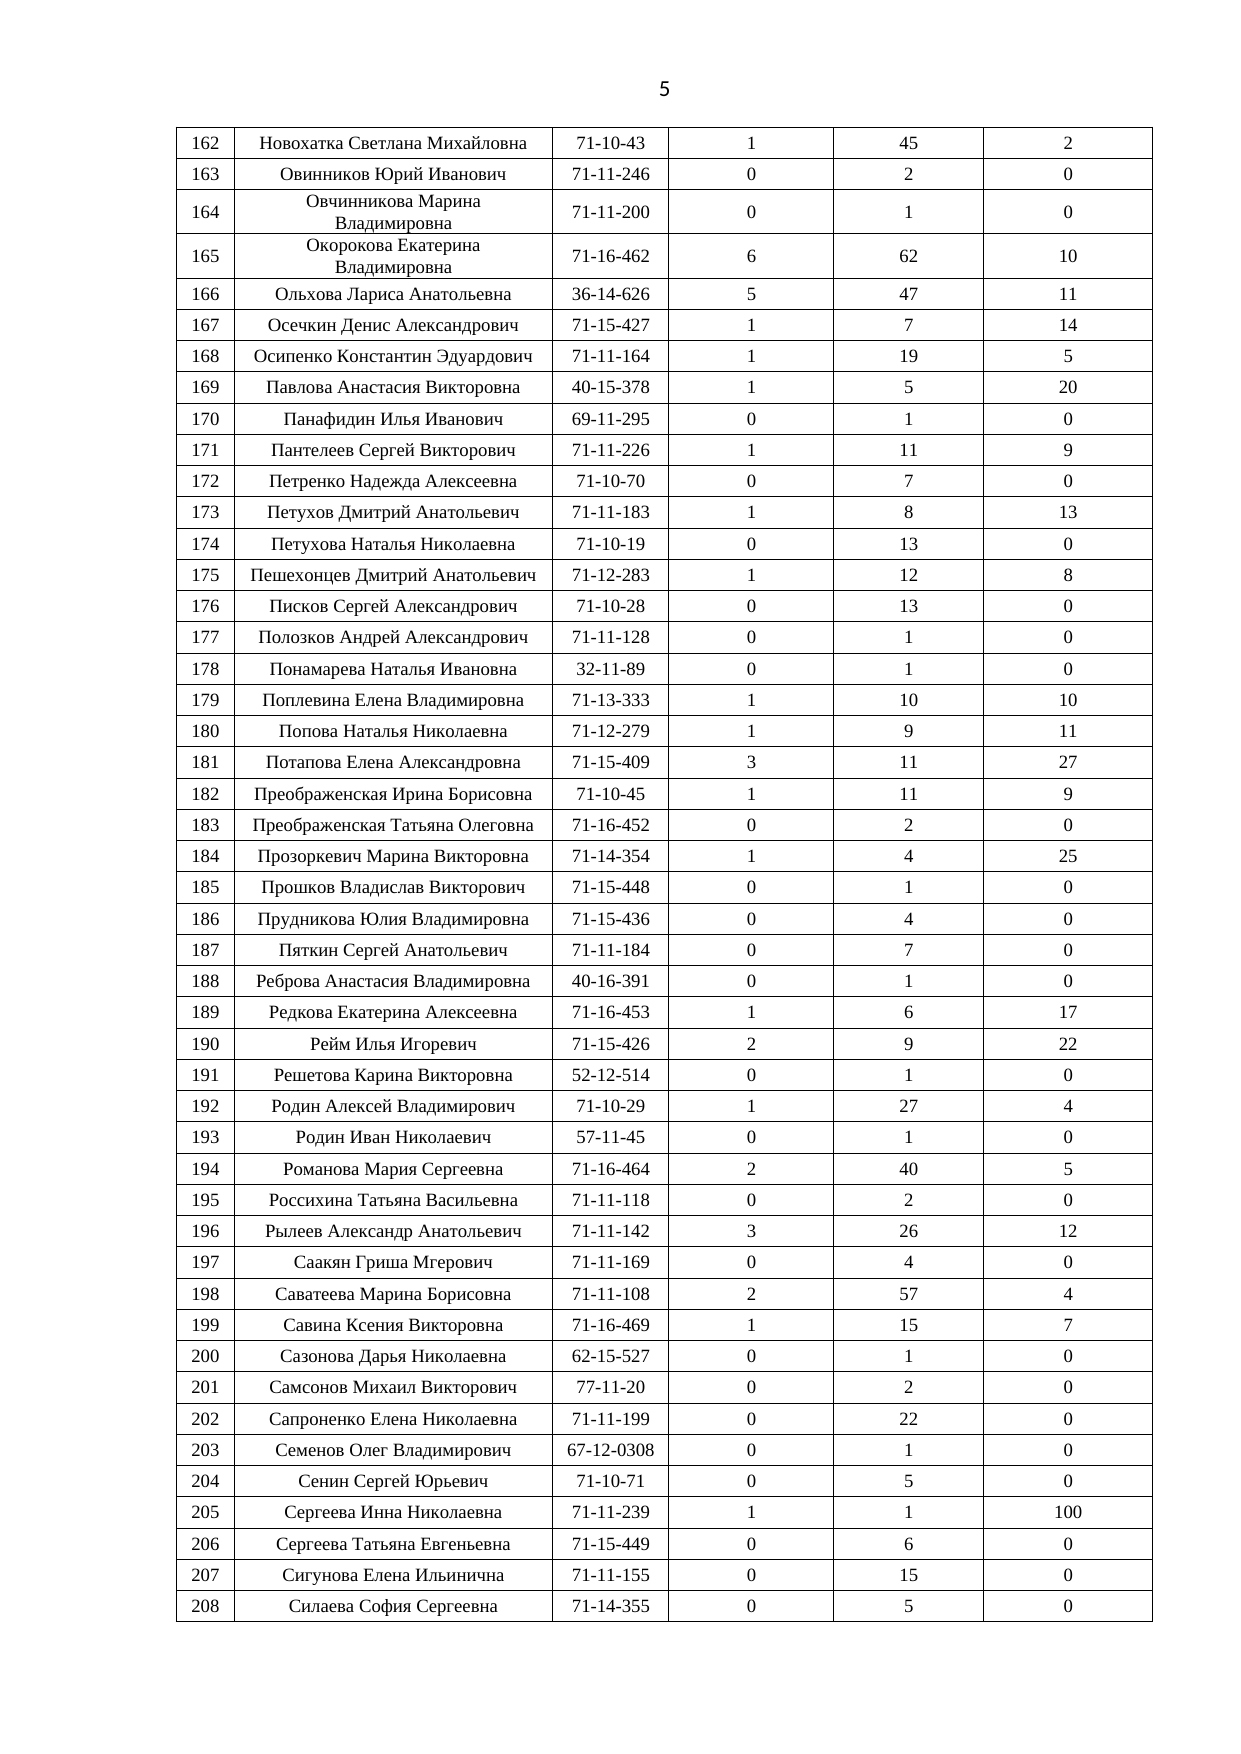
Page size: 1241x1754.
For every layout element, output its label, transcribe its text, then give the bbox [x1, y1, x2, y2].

table_cell Сергеева Татьяна Евгеньевна [235, 1529, 552, 1559]
table_cell 189 [177, 997, 234, 1027]
table_cell 0 [669, 1466, 833, 1496]
table_cell 2 [669, 1029, 833, 1059]
table_cell 185 [177, 872, 234, 902]
table_cell 201 [177, 1372, 234, 1402]
table_cell 5 [834, 1466, 983, 1496]
table_cell 26 [834, 1216, 983, 1246]
table_cell 0 [669, 1435, 833, 1465]
table_cell 162 [177, 128, 234, 158]
table_cell 173 [177, 497, 234, 527]
table_cell Рейм Илья Игоревич [235, 1029, 552, 1059]
table_cell Сергеева Инна Николаевна [235, 1497, 552, 1527]
table_cell Савина Ксения Викторовна [235, 1310, 552, 1340]
table_cell 9 [984, 435, 1152, 465]
table_cell 7 [834, 466, 983, 496]
table_cell 0 [984, 935, 1152, 965]
table_cell 7 [834, 310, 983, 340]
table_cell 0 [984, 1466, 1152, 1496]
table_cell 57 [834, 1279, 983, 1309]
table_cell 8 [834, 497, 983, 527]
table_cell Сигунова Елена Ильинична [235, 1560, 552, 1590]
table_cell 1 [669, 841, 833, 871]
table_cell 13 [834, 529, 983, 559]
table_cell 12 [834, 560, 983, 590]
table_cell 5 [834, 1591, 983, 1621]
table_cell 71-15-426 [553, 1029, 668, 1059]
table_cell 2 [669, 1154, 833, 1184]
table_cell 71-15-436 [553, 904, 668, 934]
table_cell 172 [177, 466, 234, 496]
table_cell 1 [669, 716, 833, 746]
table_cell Пантелеев Сергей Викторович [235, 435, 552, 465]
table_cell 10 [984, 685, 1152, 715]
table_cell Силаева София Сергеевна [235, 1591, 552, 1621]
table_cell 4 [984, 1091, 1152, 1121]
table_cell 206 [177, 1529, 234, 1559]
table_cell 0 [669, 1591, 833, 1621]
table_cell 0 [984, 654, 1152, 684]
table_cell 6 [834, 997, 983, 1027]
table_cell Потапова Елена Александровна [235, 747, 552, 777]
table_cell 0 [669, 654, 833, 684]
table_cell 0 [984, 622, 1152, 652]
table_cell 69-11-295 [553, 404, 668, 434]
table_cell 71-11-200 [553, 190, 668, 233]
table_cell 11 [834, 435, 983, 465]
table_cell Саватеева Марина Борисовна [235, 1279, 552, 1309]
table_cell Пешехонцев Дмитрий Анатольевич [235, 560, 552, 590]
table_cell 184 [177, 841, 234, 871]
table_cell Ольхова Лариса Анатольевна [235, 279, 552, 309]
table_cell 57-11-45 [553, 1122, 668, 1152]
table_cell 9 [834, 1029, 983, 1059]
table_cell 71-11-226 [553, 435, 668, 465]
table_cell 1 [669, 1310, 833, 1340]
table_cell 62 [834, 234, 983, 277]
table_cell 71-10-43 [553, 128, 668, 158]
table_cell 0 [984, 1529, 1152, 1559]
table_cell Сазонова Дарья Николаевна [235, 1341, 552, 1371]
table_cell 1 [669, 435, 833, 465]
table_cell 14 [984, 310, 1152, 340]
table_cell 77-11-20 [553, 1372, 668, 1402]
table_cell 71-10-28 [553, 591, 668, 621]
table_cell 25 [984, 841, 1152, 871]
table_cell 1 [669, 1091, 833, 1121]
table_cell 71-11-184 [553, 935, 668, 965]
table_cell 71-11-239 [553, 1497, 668, 1527]
table_cell 1 [669, 341, 833, 371]
table_cell 4 [834, 841, 983, 871]
table_cell 192 [177, 1091, 234, 1121]
table_cell 47 [834, 279, 983, 309]
table_cell 186 [177, 904, 234, 934]
table_cell 11 [834, 779, 983, 809]
table_cell 1 [834, 1497, 983, 1527]
table_cell 0 [669, 1247, 833, 1277]
table_cell 9 [834, 716, 983, 746]
table_cell 165 [177, 234, 234, 277]
table_cell 71-12-283 [553, 560, 668, 590]
table_cell 71-10-45 [553, 779, 668, 809]
table_cell 5 [984, 341, 1152, 371]
table_cell 182 [177, 779, 234, 809]
table_cell 71-15-427 [553, 310, 668, 340]
table_cell Прошков Владислав Викторович [235, 872, 552, 902]
table_cell 163 [177, 159, 234, 189]
table_cell Семенов Олег Владимирович [235, 1435, 552, 1465]
table_cell 0 [984, 1435, 1152, 1465]
table_cell 5 [669, 279, 833, 309]
table_cell 1 [834, 1341, 983, 1371]
table_cell 10 [984, 234, 1152, 277]
table_cell 11 [834, 747, 983, 777]
table_cell 0 [984, 966, 1152, 996]
table_cell 0 [669, 966, 833, 996]
table_cell 178 [177, 654, 234, 684]
table_cell 177 [177, 622, 234, 652]
table_cell 52-12-514 [553, 1060, 668, 1090]
table_cell 0 [984, 872, 1152, 902]
table_cell Редкова Екатерина Алексеевна [235, 997, 552, 1027]
table_cell 7 [984, 1310, 1152, 1340]
table_cell 40 [834, 1154, 983, 1184]
table_cell Сапроненко Елена Николаевна [235, 1404, 552, 1434]
table_cell 11 [984, 279, 1152, 309]
table_cell 19 [834, 341, 983, 371]
table_cell 176 [177, 591, 234, 621]
table_cell Понамарева Наталья Ивановна [235, 654, 552, 684]
table_cell 0 [669, 466, 833, 496]
table_cell 71-10-71 [553, 1466, 668, 1496]
table_cell 71-11-142 [553, 1216, 668, 1246]
table_cell 188 [177, 966, 234, 996]
table_cell Писков Сергей Александрович [235, 591, 552, 621]
table_cell 0 [984, 1122, 1152, 1152]
table_cell 0 [984, 591, 1152, 621]
table_cell Осипенко Константин Эдуардович [235, 341, 552, 371]
table_cell 2 [834, 810, 983, 840]
table_cell Преображенская Ирина Борисовна [235, 779, 552, 809]
table_cell 2 [834, 159, 983, 189]
table_cell 1 [834, 1435, 983, 1465]
table_cell 71-11-199 [553, 1404, 668, 1434]
table_cell 71-11-108 [553, 1279, 668, 1309]
table_cell 1 [834, 654, 983, 684]
table_cell 187 [177, 935, 234, 965]
table_cell 71-11-155 [553, 1560, 668, 1590]
table_cell 1 [669, 1497, 833, 1527]
table_cell 196 [177, 1216, 234, 1246]
table_cell 27 [834, 1091, 983, 1121]
table_cell 0 [669, 1404, 833, 1434]
table_cell 168 [177, 341, 234, 371]
table_cell 71-10-29 [553, 1091, 668, 1121]
table_cell 205 [177, 1497, 234, 1527]
table_cell 0 [984, 1372, 1152, 1402]
table_cell 0 [984, 1185, 1152, 1215]
table_cell 5 [984, 1154, 1152, 1184]
table_cell 6 [669, 234, 833, 277]
table_cell 1 [834, 1060, 983, 1090]
table_cell 199 [177, 1310, 234, 1340]
table_cell 2 [834, 1372, 983, 1402]
table_cell Родин Алексей Владимирович [235, 1091, 552, 1121]
table_cell 204 [177, 1466, 234, 1496]
table_cell 1 [669, 310, 833, 340]
table_cell 71-11-118 [553, 1185, 668, 1215]
table_cell 1 [669, 779, 833, 809]
table_cell 0 [669, 190, 833, 233]
table_cell 0 [669, 1185, 833, 1215]
table_cell 4 [984, 1279, 1152, 1309]
table_cell 0 [984, 529, 1152, 559]
table_cell Рылеев Александр Анатольевич [235, 1216, 552, 1246]
table_cell 208 [177, 1591, 234, 1621]
table_cell 167 [177, 310, 234, 340]
table_cell 71-16-464 [553, 1154, 668, 1184]
table_cell 71-10-19 [553, 529, 668, 559]
table_cell 36-14-626 [553, 279, 668, 309]
table_cell 3 [669, 1216, 833, 1246]
table_cell 183 [177, 810, 234, 840]
table_cell 181 [177, 747, 234, 777]
table_cell 170 [177, 404, 234, 434]
table_cell 0 [984, 190, 1152, 233]
table_cell 1 [834, 190, 983, 233]
table_cell 207 [177, 1560, 234, 1590]
table_cell 191 [177, 1060, 234, 1090]
table_cell 0 [984, 159, 1152, 189]
table_cell Преображенская Татьяна Олеговна [235, 810, 552, 840]
table_cell 180 [177, 716, 234, 746]
table_cell 8 [984, 560, 1152, 590]
table_cell 12 [984, 1216, 1152, 1246]
table_cell 71-11-164 [553, 341, 668, 371]
table_cell 0 [984, 1591, 1152, 1621]
table_cell 0 [984, 1560, 1152, 1590]
table_cell 0 [984, 1341, 1152, 1371]
table_cell 32-11-89 [553, 654, 668, 684]
table_cell 197 [177, 1247, 234, 1277]
table_cell 22 [984, 1029, 1152, 1059]
table_cell 174 [177, 529, 234, 559]
table_cell Новохатка Светлана Михайловна [235, 128, 552, 158]
table_cell 40-16-391 [553, 966, 668, 996]
table_cell Павлова Анастасия Викторовна [235, 372, 552, 402]
table_cell 190 [177, 1029, 234, 1059]
table_cell 71-11-183 [553, 497, 668, 527]
table_cell 71-16-462 [553, 234, 668, 277]
table_cell 0 [669, 935, 833, 965]
table_cell 100 [984, 1497, 1152, 1527]
table_cell 1 [669, 685, 833, 715]
table_cell 0 [669, 872, 833, 902]
table_cell 10 [834, 685, 983, 715]
table_cell 175 [177, 560, 234, 590]
table_cell 1 [834, 966, 983, 996]
table_cell 194 [177, 1154, 234, 1184]
table_cell 71-16-453 [553, 997, 668, 1027]
table_cell 0 [669, 904, 833, 934]
table_cell Петренко Надежда Алексеевна [235, 466, 552, 496]
table_cell 45 [834, 128, 983, 158]
table_cell 1 [669, 997, 833, 1027]
table_cell 4 [834, 1247, 983, 1277]
table_cell 166 [177, 279, 234, 309]
table_cell 164 [177, 190, 234, 233]
table_cell 17 [984, 997, 1152, 1027]
table_cell 71-11-128 [553, 622, 668, 652]
table_cell Саакян Гриша Мгерович [235, 1247, 552, 1277]
table_cell Родин Иван Николаевич [235, 1122, 552, 1152]
table_cell 6 [834, 1529, 983, 1559]
table_cell 67-12-0308 [553, 1435, 668, 1465]
table_cell 3 [669, 747, 833, 777]
table_cell 0 [669, 591, 833, 621]
table_cell 0 [669, 1560, 833, 1590]
table_cell Самсонов Михаил Викторович [235, 1372, 552, 1402]
table_cell 1 [669, 372, 833, 402]
table_cell 71-13-333 [553, 685, 668, 715]
table_cell Панафидин Илья Иванович [235, 404, 552, 434]
table_cell 71-11-169 [553, 1247, 668, 1277]
table_cell Овчинникова Марина Владимировна [235, 190, 552, 233]
table_cell Попова Наталья Николаевна [235, 716, 552, 746]
table_cell 71-16-469 [553, 1310, 668, 1340]
table_cell 71-16-452 [553, 810, 668, 840]
table_cell 15 [834, 1310, 983, 1340]
table_cell 0 [984, 904, 1152, 934]
table_cell 195 [177, 1185, 234, 1215]
table_cell 0 [984, 1060, 1152, 1090]
table_cell 0 [669, 1122, 833, 1152]
table_cell 71-10-70 [553, 466, 668, 496]
table_cell 20 [984, 372, 1152, 402]
table_cell 203 [177, 1435, 234, 1465]
table_cell Реброва Анастасия Владимировна [235, 966, 552, 996]
table_cell 1 [669, 128, 833, 158]
table_cell 71-14-354 [553, 841, 668, 871]
table_cell 193 [177, 1122, 234, 1152]
table_cell 1 [834, 872, 983, 902]
table_cell 198 [177, 1279, 234, 1309]
table_cell 71-12-279 [553, 716, 668, 746]
table_cell 4 [834, 904, 983, 934]
table_cell 0 [669, 1060, 833, 1090]
table_cell Овинников Юрий Иванович [235, 159, 552, 189]
table_cell Полозков Андрей Александрович [235, 622, 552, 652]
table_cell 13 [984, 497, 1152, 527]
table_cell 0 [984, 466, 1152, 496]
table_cell Пяткин Сергей Анатольевич [235, 935, 552, 965]
table_cell 40-15-378 [553, 372, 668, 402]
table_cell 1 [669, 560, 833, 590]
table_cell 0 [669, 404, 833, 434]
table_cell 13 [834, 591, 983, 621]
table_cell 22 [834, 1404, 983, 1434]
table_cell 0 [669, 810, 833, 840]
table_cell 1 [669, 497, 833, 527]
table_cell 1 [834, 1122, 983, 1152]
table_cell 0 [984, 1247, 1152, 1277]
table_cell 0 [984, 1404, 1152, 1434]
table_cell 62-15-527 [553, 1341, 668, 1371]
table_cell Сенин Сергей Юрьевич [235, 1466, 552, 1496]
table_cell 2 [984, 128, 1152, 158]
table_cell 0 [669, 1529, 833, 1559]
table_cell 9 [984, 779, 1152, 809]
table_cell 71-15-449 [553, 1529, 668, 1559]
table_cell 71-14-355 [553, 1591, 668, 1621]
table_cell 71-15-448 [553, 872, 668, 902]
table_cell 200 [177, 1341, 234, 1371]
table_cell 2 [669, 1279, 833, 1309]
table_cell Прозоркевич Марина Викторовна [235, 841, 552, 871]
table_cell 0 [669, 159, 833, 189]
table_cell 1 [834, 404, 983, 434]
table_cell Романова Мария Сергеевна [235, 1154, 552, 1184]
table_cell Окорокова Екатерина Владимировна [235, 234, 552, 277]
table_cell 71-11-246 [553, 159, 668, 189]
table_cell 179 [177, 685, 234, 715]
table_cell 171 [177, 435, 234, 465]
table_cell 0 [669, 529, 833, 559]
table_cell 71-15-409 [553, 747, 668, 777]
table_cell Осечкин Денис Александрович [235, 310, 552, 340]
table_cell Петухова Наталья Николаевна [235, 529, 552, 559]
table_cell Решетова Карина Викторовна [235, 1060, 552, 1090]
table_cell 27 [984, 747, 1152, 777]
table_cell Петухов Дмитрий Анатольевич [235, 497, 552, 527]
table_cell 202 [177, 1404, 234, 1434]
table_cell 7 [834, 935, 983, 965]
table_cell 0 [669, 622, 833, 652]
table_cell Поплевина Елена Владимировна [235, 685, 552, 715]
table_cell Россихина Татьяна Васильевна [235, 1185, 552, 1215]
table_cell 0 [984, 810, 1152, 840]
table_cell 0 [669, 1372, 833, 1402]
table_cell 15 [834, 1560, 983, 1590]
table_cell 169 [177, 372, 234, 402]
table_cell 2 [834, 1185, 983, 1215]
table_cell 1 [834, 622, 983, 652]
table_cell 11 [984, 716, 1152, 746]
table_cell 0 [984, 404, 1152, 434]
table_cell 0 [669, 1341, 833, 1371]
table_cell 5 [834, 372, 983, 402]
table_cell Прудникова Юлия Владимировна [235, 904, 552, 934]
